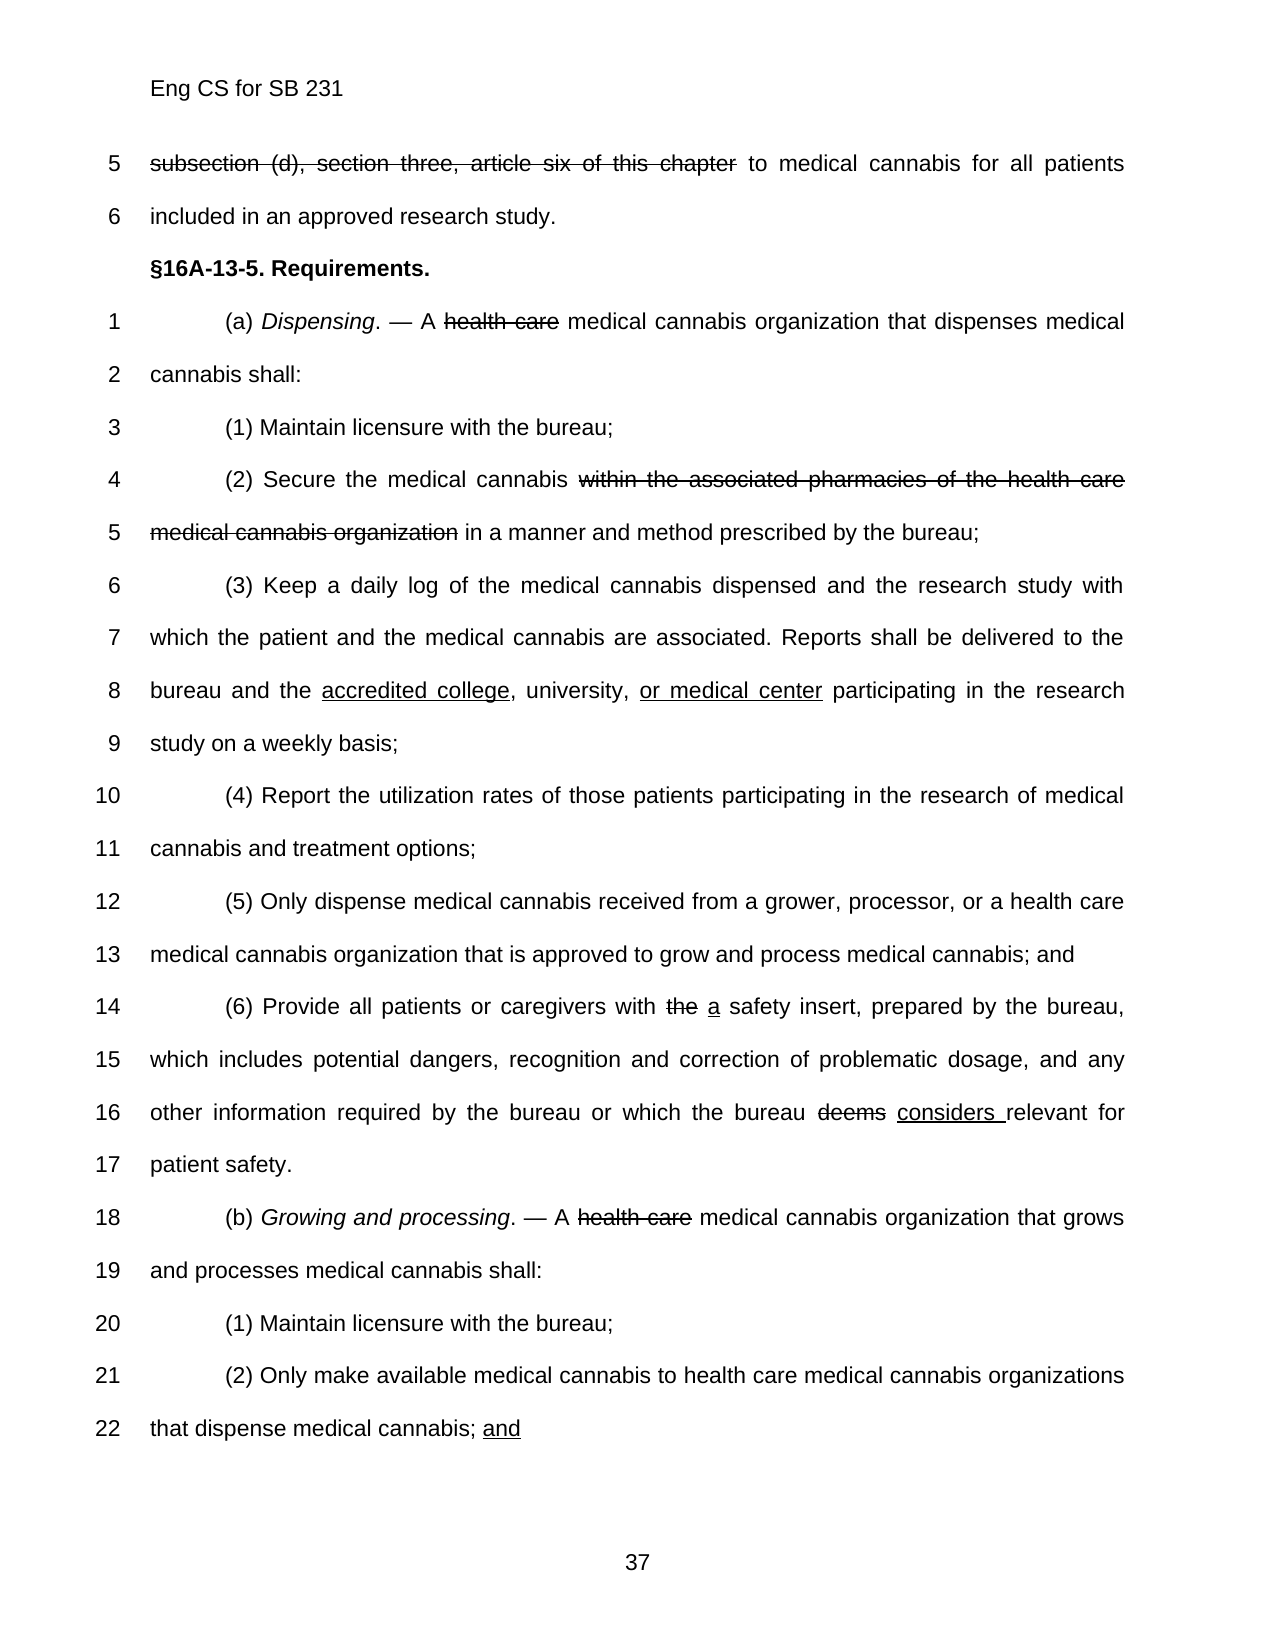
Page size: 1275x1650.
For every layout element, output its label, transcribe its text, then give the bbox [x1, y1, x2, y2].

text (1) Maintain licensure with the bureau; [150, 413, 1125, 440]
text (1) Maintain licensure with the bureau; [150, 1309, 1125, 1336]
text (b) Growing and processing. — A health care medical cannabis organization that grows and processes medical cannabis shall: [150, 1204, 1125, 1283]
text (3) Keep a daily log of the medical cannabis dispensed and the research study with which the patient and the medical cannabis are associated. Reports shall be delivered to the bureau and the accredited college, university, or medical center participating in the research study on a weekly basis; [150, 572, 1125, 756]
text (2) Secure the medical cannabis within the associated pharmacies of the health care medical cannabis organization in a manner and method prescribed by the bureau; [150, 466, 1125, 545]
subtitle §16A-13-5. Requirements. [150, 255, 1125, 282]
text (4) Report the utilization rates of those patients participating in the research of medical cannabis and treatment options; [150, 782, 1125, 862]
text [150, 150, 1125, 229]
text (6) Provide all patients or caregivers with the a safety insert, prepared by the bureau, which includes potential dangers, recognition and correction of problematic dosage, and any other information required by the bureau or which the bureau deems considers relevant for patient safety. [150, 993, 1125, 1178]
text (2) Only make available medical cannabis to health care medical cannabis organizations that dispense medical cannabis; and [150, 1362, 1125, 1441]
text (5) Only dispense medical cannabis received from a grower, processor, or a health care medical cannabis organization that is approved to grow and process medical cannabis; and [150, 888, 1125, 967]
text (a) Dispensing. — A health care medical cannabis organization that dispenses medical cannabis shall: [150, 308, 1125, 387]
